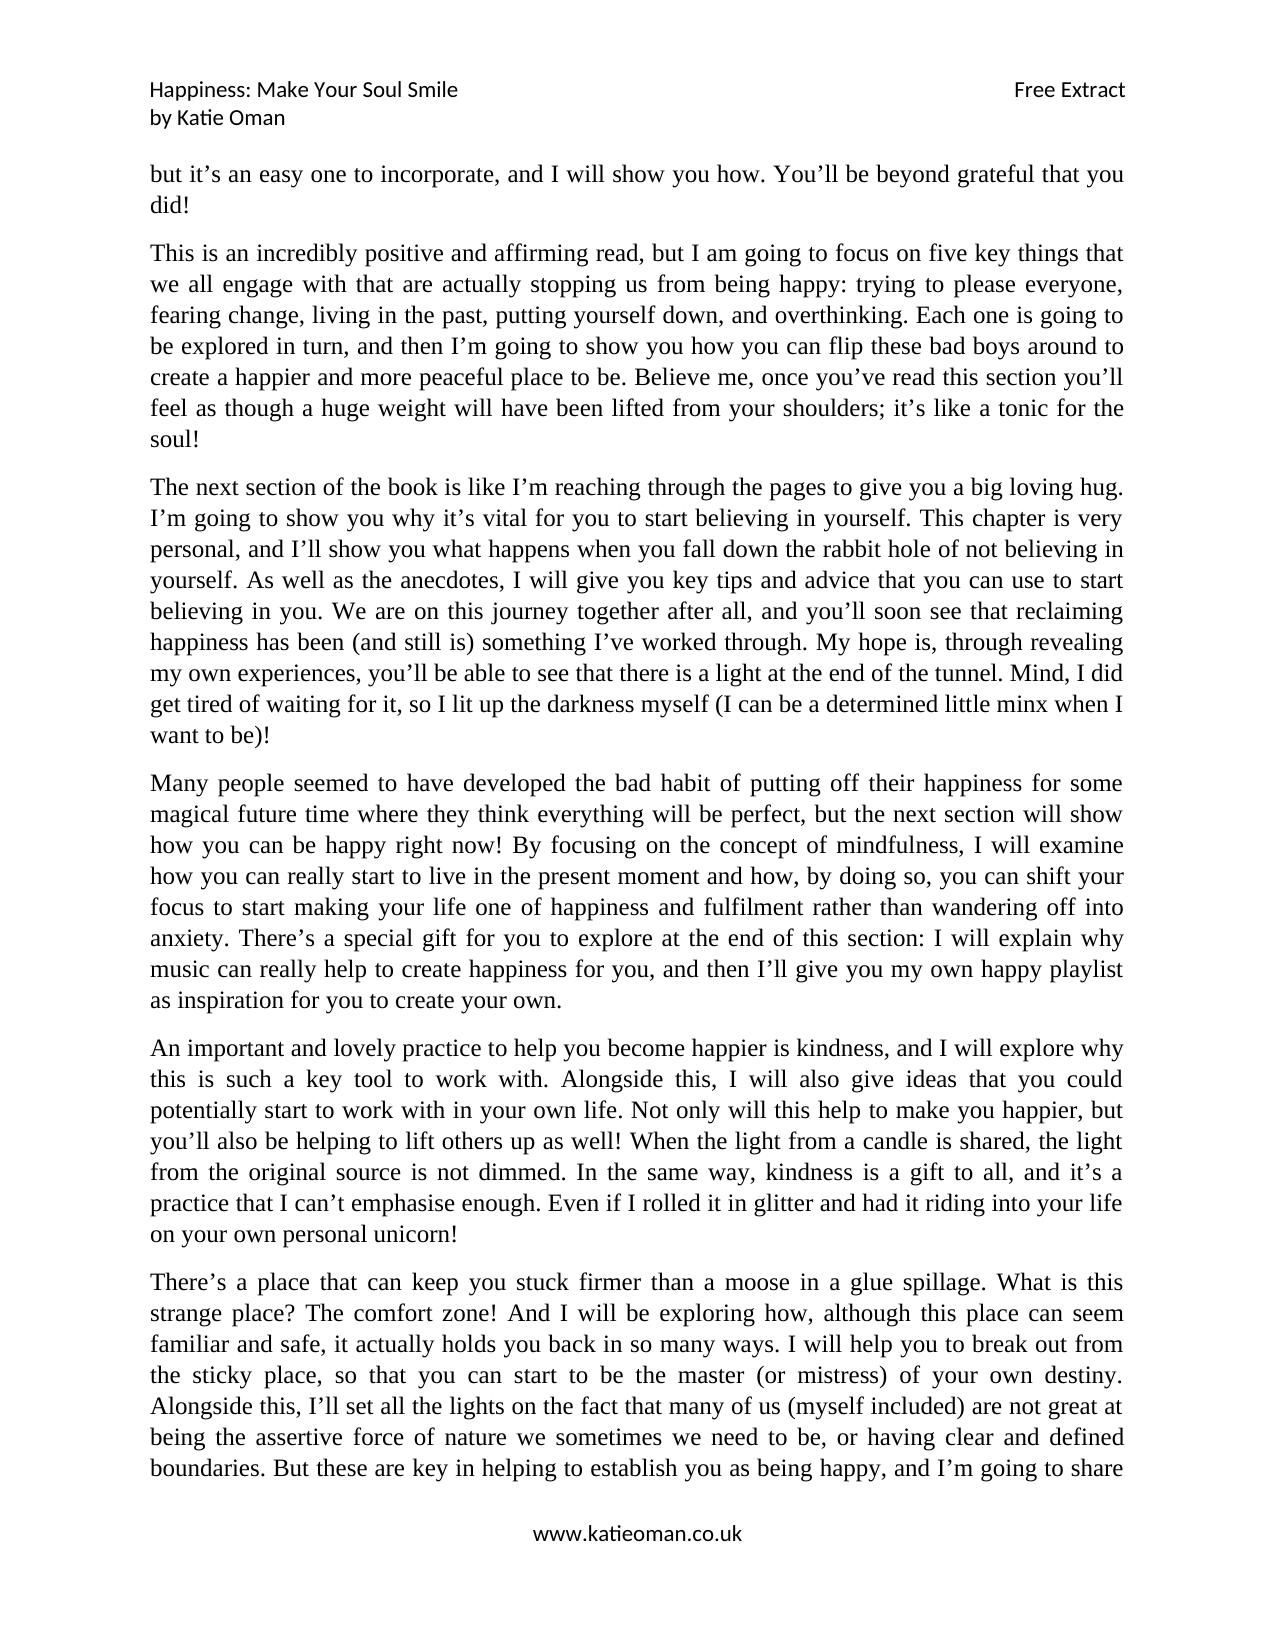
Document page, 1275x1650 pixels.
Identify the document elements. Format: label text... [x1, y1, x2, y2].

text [150, 159, 1125, 219]
text An important and lovely practice to help you become happier is kindness, and I will explore why this is such a key tool to work with. Alongside this, I will also give ideas that you could potentially start to work with in your own life. Not only will this help to make you happier, but you’ll also be helping to lift others up as well! When the light from a candle is shared, the light from the original source is not dimmed. In the same way, kindness is a gift to all, and it’s a practice that I can’t emphasise enough. Even if I rolled it in glitter and had it riding into your life on your own personal unicorn! [150, 1033, 1125, 1248]
text Many people seemed to have developed the bad habit of putting off their happiness for some magical future time where they think everything will be perfect, but the next section will show how you can be happy right now! By focusing on the concept of mindfulness, I will examine how you can really start to live in the present moment and how, by doing so, you can shift your focus to start making your life one of happiness and fulfilment rather than wandering off into anxiety. There’s a special gift for you to explore at the end of this section: I will explain why music can really help to create happiness for you, and then I’ll give you my own happy playlist as inspiration for you to create your own. [150, 768, 1125, 1014]
text The next section of the book is like I’m reaching through the pages to give you a big loving hug. I’m going to show you why it’s vital for you to start believing in yourself. This chapter is very personal, and I’ll show you what happens when you fall down the rabbit hole of not believing in yourself. As well as the anecdotes, I will give you key tips and advice that you can use to start believing in you. We are on this journey together after all, and you’ll soon see that reclaiming happiness has been (and still is) something I’ve worked through. My hope is, through revealing my own experiences, you’ll be able to see that there is a light at the end of the tunnel. Mind, I did get tired of waiting for it, so I lit up the darkness myself (I can be a determined little minx when I want to be)! [150, 472, 1125, 749]
text This is an incredibly positive and affirming read, but I am going to focus on five key things that we all engage with that are actually stopping us from being happy: trying to please everyone, fearing change, living in the past, putting yourself down, and overthinking. Each one is going to be explored in turn, and then I’m going to show you how you can flip these bad boys around to create a happier and more peaceful place to be. Believe me, once you’ve read this section you’ll feel as though a huge weight will have been lifted from your shoulders; it’s like a tonic for the soul! [150, 238, 1125, 453]
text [150, 1267, 1125, 1482]
